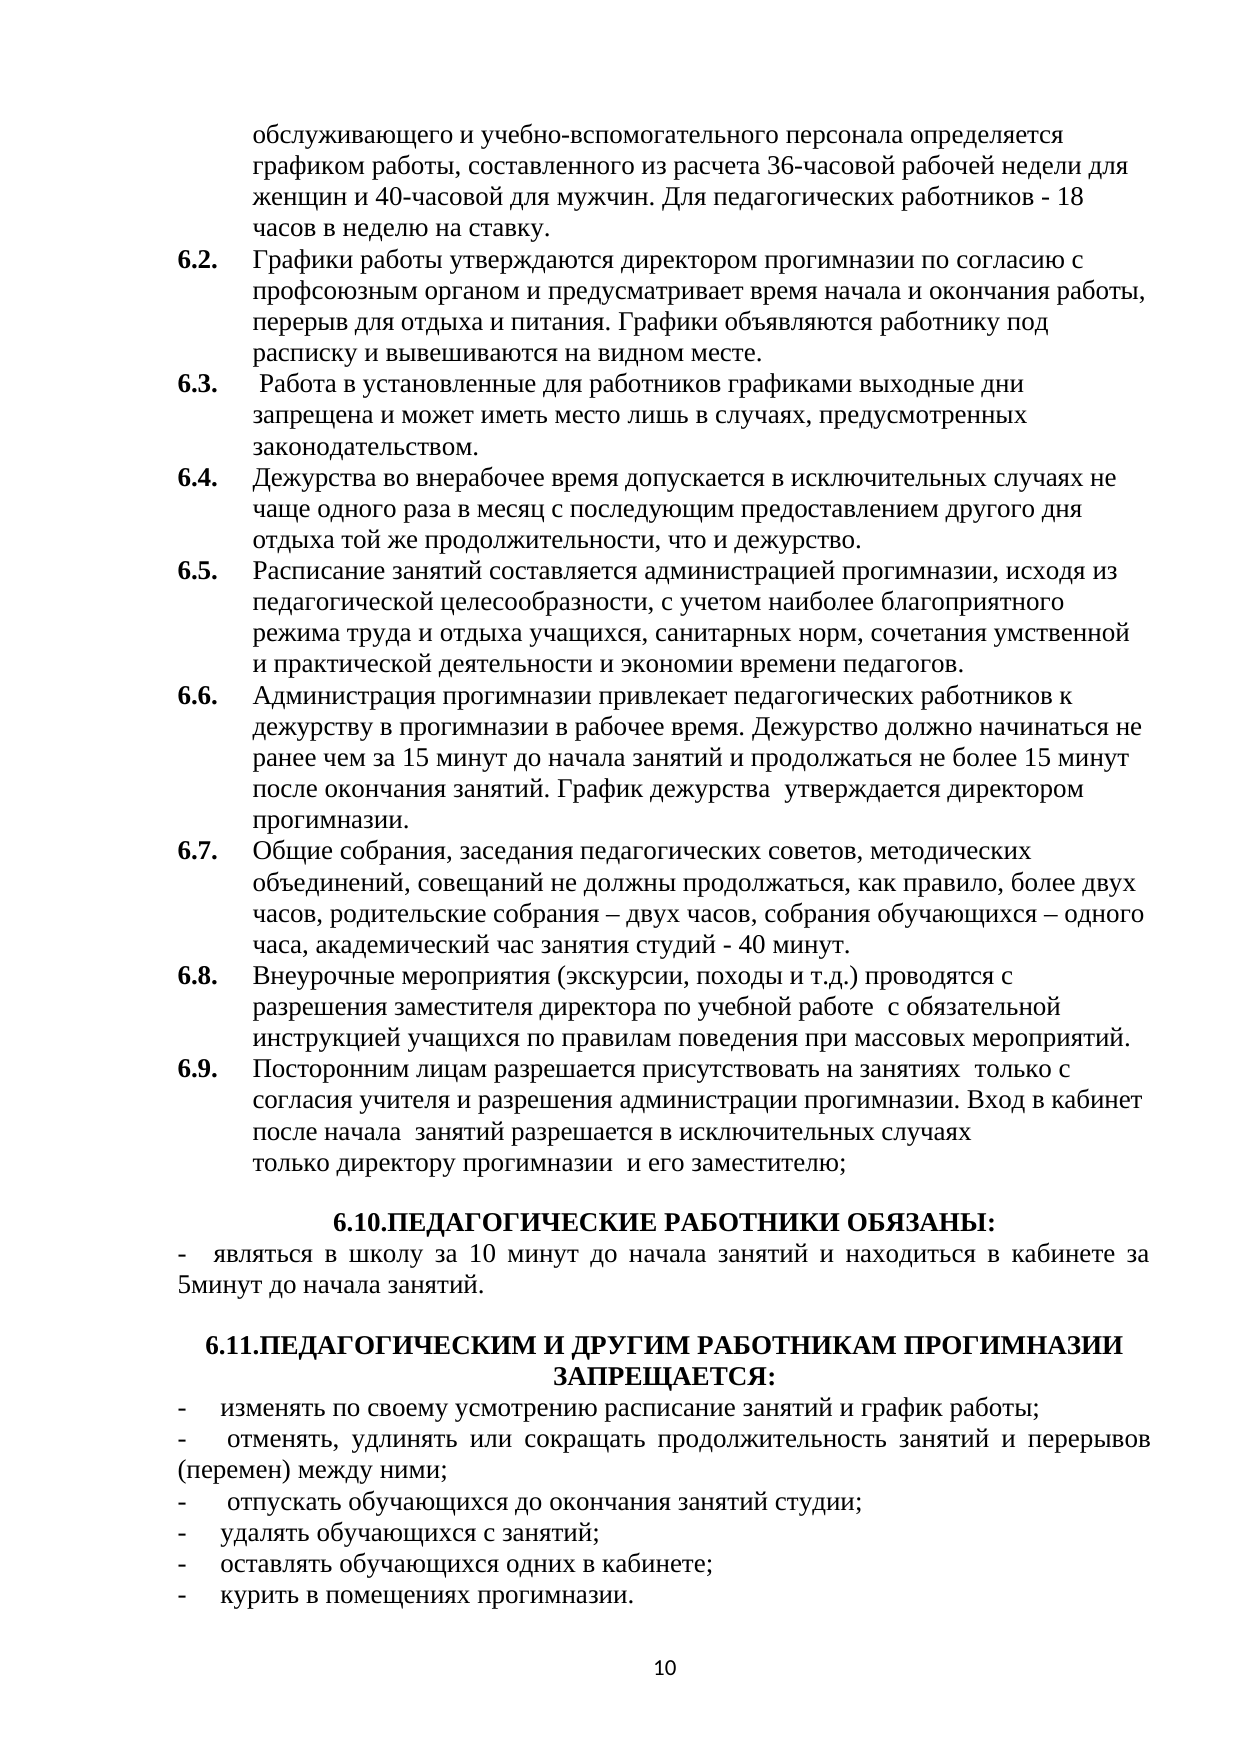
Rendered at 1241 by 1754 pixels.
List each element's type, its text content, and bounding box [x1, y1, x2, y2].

text - оставлять обучающихся одних в кабинете; [177, 1547, 1152, 1578]
list Посторонним лицам разрешается присутствовать на занятиях только с согласия учителя и разрешения администрации прогимназии. Вход в кабинет после начала занятий разрешается в исключительных случаях только директору прогимназии и его заместителю; [177, 1052, 1152, 1177]
list Администрация прогимназии привлекает педагогических работников к дежурству в прогимназии в рабочее время. Дежурство должно начинаться не ранее чем за 15 минут до начала занятий и продолжаться не более 15 минут после окончания занятий. График дежурства утверждается директором прогимназии. [177, 679, 1152, 834]
list Общие собрания, заседания педагогических советов, методических объединений, совещаний не должны продолжаться, как правило, более двух часов, родительские собрания – двух часов, собрания обучающихся – одного часа, академический час занятия студий - 40 минут. [177, 834, 1152, 959]
text - курить в помещениях прогимназии. [177, 1578, 1152, 1609]
list Работа в установленные для работников графиками выходные дни запрещена и может иметь место лишь в случаях, предусмотренных законодательством. [177, 367, 1152, 461]
text - отменять, удлинять или сокращать продолжительность занятий и перерывов (перемен) между ними; [177, 1422, 1152, 1484]
text - отпускать обучающихся до окончания занятий студии; [177, 1484, 1152, 1516]
list Графики работы утверждаются директором прогимназии по согласию с профсоюзным органом и предусматривает время начала и окончания работы, перерыв для отдыха и питания. Графики объявляются работнику под расписку и вывешиваются на видном месте. [177, 243, 1152, 367]
text - являться в школу за 10 минут до начала занятий и находиться в кабинете за 5минут до начала занятий. [177, 1237, 1152, 1300]
text 6.11.ПЕДАГОГИЧЕСКИМ И ДРУГИМ РАБОТНИКАМ ПРОГИМНАЗИИ ЗАПРЕЩАЕТСЯ: [177, 1329, 1152, 1391]
text - изменять по своему усмотрению расписание занятий и график работы; [177, 1391, 1152, 1422]
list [177, 118, 1152, 243]
list Дежурства во внерабочее время допускается в исключительных случаях не чаще одного раза в месяц с последующим предоставлением другого дня отдыха той же продолжительности, что и дежурство. [177, 461, 1152, 554]
text 6.10.ПЕДАГОГИЧЕСКИЕ РАБОТНИКИ ОБЯЗАНЫ: [177, 1206, 1152, 1237]
text - удалять обучающихся с занятий; [177, 1516, 1152, 1547]
list Расписание занятий составляется администрацией прогимназии, исходя из педагогической целесообразности, с учетом наиболее благоприятного режима труда и отдыха учащихся, санитарных норм, сочетания умственной и практической деятельности и экономии времени педагогов. [177, 554, 1152, 679]
list Внеурочные мероприятия (экскурсии, походы и т.д.) проводятся с разрешения заместителя директора по учебной работе с обязательной инструкцией учащихся по правилам поведения при массовых мероприятий. [177, 959, 1152, 1052]
